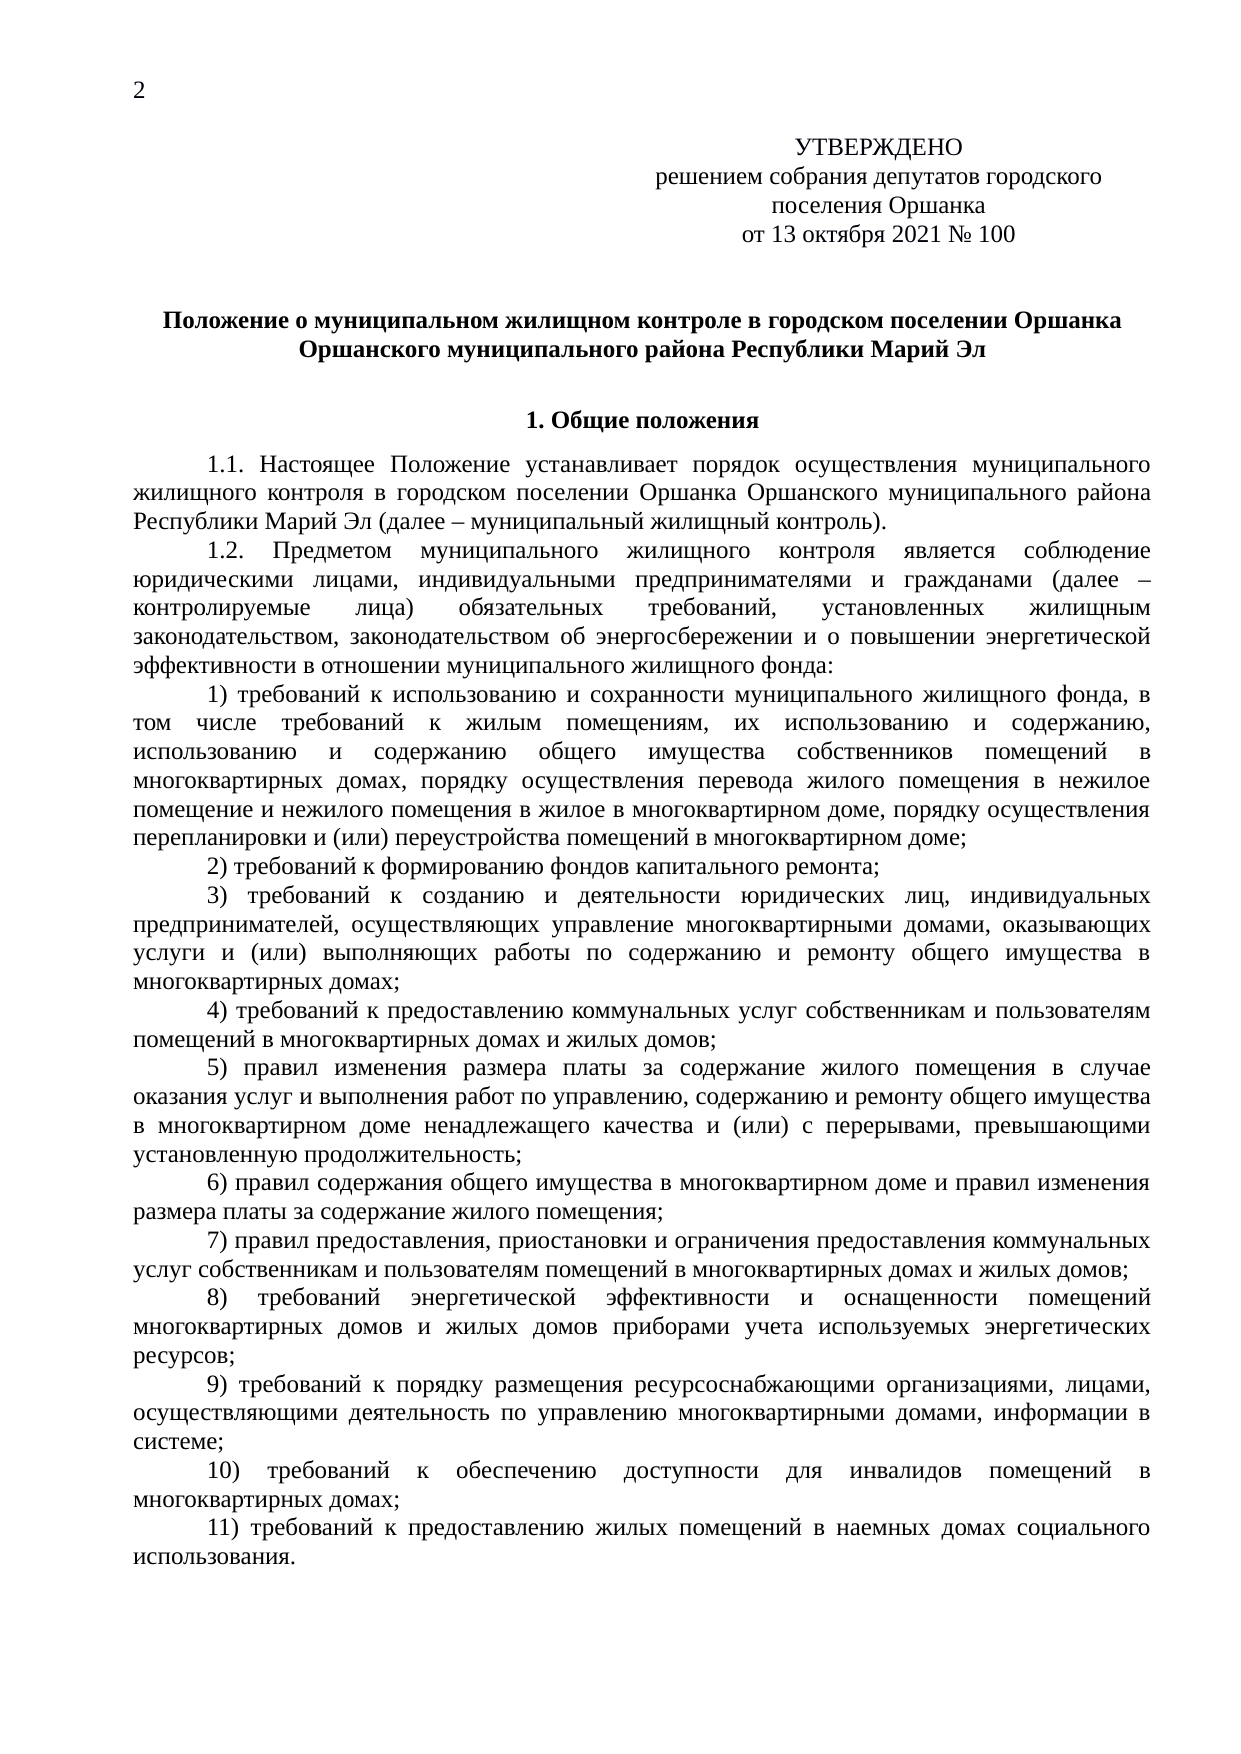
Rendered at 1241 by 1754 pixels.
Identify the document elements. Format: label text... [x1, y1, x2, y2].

text УТВЕРЖДЕНО [605, 132, 1152, 161]
text 1.1. Настоящее Положение устанавливает порядок осуществления муниципального жилищного контроля в городском поселении Оршанка Оршанского муниципального района Республики Марий Эл (далее – муниципальный жилищный контроль). [133, 449, 1152, 535]
text 8) требований энергетической эффективности и оснащенности помещений многоквартирных домов и жилых домов приборами учета используемых энергетических ресурсов; [133, 1282, 1152, 1369]
text 11) требований к предоставлению жилых помещений в наемных домах социального использования. [133, 1512, 1152, 1570]
text 9) требований к порядку размещения ресурсоснабжающими организациями, лицами, осуществляющими деятельность по управлению многоквартирными домами, информации в системе; [133, 1369, 1152, 1455]
text Положение о муниципальном жилищном контроле в городском поселении Оршанка Оршанского муниципального района Республики Марий Эл [133, 305, 1152, 362]
text 1.2. Предметом муниципального жилищного контроля является соблюдение юридическими лицами, индивидуальными предпринимателями и гражданами (далее – контролируемые лица) обязательных требований, установленных жилищным законодательством, законодательством об энергосбережении и о повышении энергетической эффективности в отношении муниципального жилищного фонда: [133, 535, 1152, 679]
text 3) требований к созданию и деятельности юридических лиц, индивидуальных предпринимателей, осуществляющих управление многоквартирными домами, оказывающих услуги и (или) выполняющих работы по содержанию и ремонту общего имущества в многоквартирных домах; [133, 880, 1152, 995]
text 1) требований к использованию и сохранности муниципального жилищного фонда, в том числе требований к жилым помещениям, их использованию и содержанию, использованию и содержанию общего имущества собственников помещений в многоквартирных домах, порядку осуществления перевода жилого помещения в нежилое помещение и нежилого помещения в жилое в многоквартирном доме, порядку осуществления перепланировки и (или) переустройства помещений в многоквартирном доме; [133, 679, 1152, 851]
text решением собрания депутатов городского поселения Оршанка [605, 161, 1152, 219]
text 4) требований к предоставлению коммунальных услуг собственникам и пользователям помещений в многоквартирных домах и жилых домов; [133, 995, 1152, 1052]
text 1. Общие положения [133, 406, 1152, 434]
text 6) правил содержания общего имущества в многоквартирном доме и правил изменения размера платы за содержание жилого помещения; [133, 1167, 1152, 1225]
text 7) правил предоставления, приостановки и ограничения предоставления коммунальных услуг собственникам и пользователям помещений в многоквартирных домах и жилых домов; [133, 1225, 1152, 1282]
text от 13 октября 2021 № 100 [605, 219, 1152, 247]
text 10) требований к обеспечению доступности для инвалидов помещений в многоквартирных домах; [133, 1455, 1152, 1512]
text 2) требований к формированию фондов капитального ремонта; [133, 851, 1152, 880]
text 5) правил изменения размера платы за содержание жилого помещения в случае оказания услуг и выполнения работ по управлению, содержанию и ремонту общего имущества в многоквартирном доме ненадлежащего качества и (или) с перерывами, превышающими установленную продолжительность; [133, 1052, 1152, 1167]
